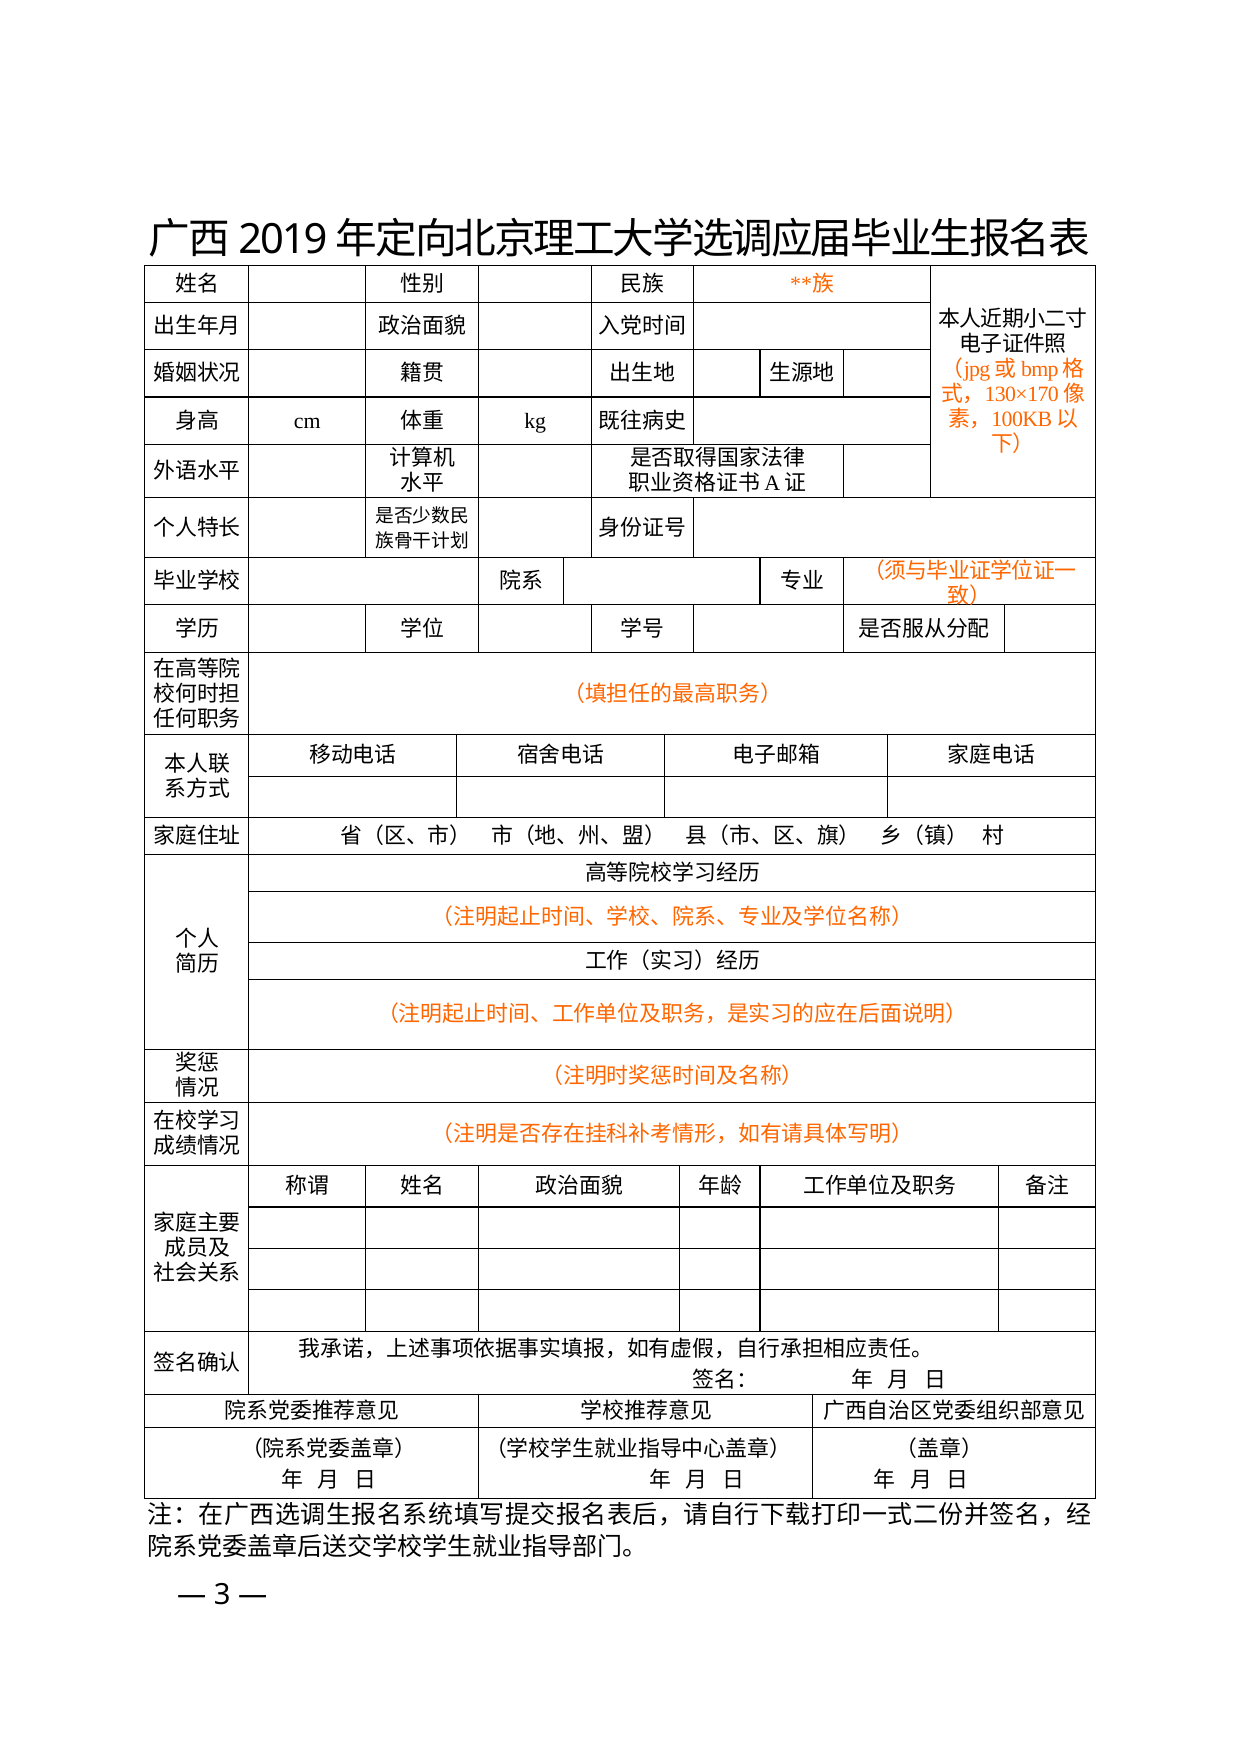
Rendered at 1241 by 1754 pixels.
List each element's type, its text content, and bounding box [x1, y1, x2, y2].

table_cell [249, 1208, 365, 1248]
table_cell 政治面貌 [366, 303, 478, 349]
table_cell 是否服从分配 [844, 605, 1004, 652]
table_cell [694, 303, 930, 349]
table_cell 高等院校学习经历 [249, 855, 1095, 891]
table_header 姓名 [145, 266, 248, 302]
table_cell 电子邮箱 [665, 735, 887, 776]
table_cell [665, 777, 887, 817]
table_cell [249, 303, 365, 349]
table_cell （须与毕业证学位证一致） [844, 558, 1095, 604]
table_cell [366, 1290, 478, 1331]
table_cell 姓名 [366, 1166, 478, 1206]
table_cell [1005, 605, 1095, 652]
table_cell 学校推荐意见 [479, 1395, 812, 1427]
table_cell 工作单位及职务 [761, 1166, 998, 1206]
text 注：在广西选调生报名系统填写提交报名表后，请自行下载打印一式二份并签名，经院系党委盖章后送交学校学生就业指导部门。 [148, 1499, 1092, 1561]
table_cell 称谓 [249, 1166, 365, 1206]
table_cell [680, 1249, 759, 1289]
text 广西2019年定向北京理工大学选调应届毕业生报名表 [148, 207, 1092, 265]
table_cell （注明起止时间、工作单位及职务，是实习的应在后面说明） [249, 980, 1095, 1049]
table_cell [479, 605, 591, 652]
table_cell 学历 [145, 605, 248, 652]
table_cell [479, 1249, 679, 1289]
table_cell [457, 777, 664, 817]
table_cell 个人 简历 [145, 855, 248, 1049]
table_cell [249, 1290, 365, 1331]
table_cell 出生地 [592, 350, 693, 396]
table_cell [249, 605, 365, 652]
table_cell 学号 [592, 605, 693, 652]
table_cell kg [479, 398, 591, 444]
table_header 性别 [366, 266, 478, 302]
table_cell [249, 445, 365, 497]
table_cell 在校学习成绩情况 [145, 1103, 248, 1165]
table_cell [479, 303, 591, 349]
table_cell [479, 1290, 679, 1331]
table_cell 家庭住址 [145, 818, 248, 854]
table_header [249, 266, 365, 302]
table_cell 籍贯 [366, 350, 478, 396]
table_cell （学校学生就业指导中心盖章） 年 月 日 [479, 1428, 812, 1498]
table_cell 家庭电话 [888, 735, 1095, 776]
table_cell [479, 498, 591, 557]
table_cell [999, 1290, 1095, 1331]
table_cell 家庭主要 成员及 社会关系 [145, 1166, 248, 1331]
table_cell [479, 1208, 679, 1248]
table_cell 入党时间 [592, 303, 693, 349]
table_cell [844, 350, 930, 396]
table_cell （院系党委盖章） 年 月 日 [145, 1428, 478, 1498]
table_cell [761, 1290, 998, 1331]
table_cell 省（区、市） 市（地、州、盟） 县（市、区、旗） 乡（镇） 村 [249, 818, 1095, 854]
table_cell 个人特长 [145, 498, 248, 557]
table_cell 体重 [366, 398, 478, 444]
table_cell [694, 350, 759, 396]
table_cell [479, 445, 591, 497]
table_cell （盖章） 年 月 日 [813, 1428, 1095, 1498]
table_cell [761, 1249, 998, 1289]
table_cell [249, 777, 456, 817]
table_cell 院系党委推荐意见 [145, 1395, 478, 1427]
table_cell [479, 350, 591, 396]
table_cell [564, 558, 759, 604]
table_cell [366, 1208, 478, 1248]
table_cell cm [249, 398, 365, 444]
table_cell 年龄 [680, 1166, 759, 1206]
table_cell 奖惩 情况 [145, 1050, 248, 1102]
table_cell [888, 777, 1095, 817]
table_cell [761, 1208, 998, 1248]
table_cell [249, 350, 365, 396]
table_cell 在高等院 校何时担 任何职务 [145, 653, 248, 734]
table_cell 学位 [366, 605, 478, 652]
table_cell 宿舍电话 [457, 735, 664, 776]
table_cell 计算机 水平 [366, 445, 478, 497]
table_cell （注明起止时间、学校、院系、专业及学位名称） [249, 892, 1095, 942]
table_cell [249, 498, 365, 557]
table_cell 毕业学校 [145, 558, 248, 604]
table_cell 专业 [761, 558, 843, 604]
table_cell 工作（实习）经历 [249, 943, 1095, 979]
table_cell [999, 1208, 1095, 1248]
table_cell 我承诺，上述事项依据事实填报，如有虚假，自行承担相应责任。 签名： 年 月 日 [249, 1332, 1095, 1394]
table_cell 移动电话 [249, 735, 456, 776]
table_cell 身高 [145, 398, 248, 444]
table_cell 身份证号 [592, 498, 693, 557]
table_cell 签名确认 [145, 1332, 248, 1394]
table_cell 生源地 [761, 350, 843, 396]
table_cell [694, 498, 1095, 557]
table_cell 备注 [999, 1166, 1095, 1206]
table_cell 既往病史 [592, 398, 693, 444]
table_cell （注明时奖惩时间及名称） [249, 1050, 1095, 1102]
table_cell 政治面貌 [479, 1166, 679, 1206]
table_cell 外语水平 [145, 445, 248, 497]
table_header 民族 [592, 266, 693, 302]
table_cell [999, 1249, 1095, 1289]
table_cell 是否取得国家法律 职业资格证书A证 [592, 445, 843, 497]
table_header 本人近期小二寸 电子证件照 （jpg或bmp格式，130×170像素，100KB以下） [931, 266, 1095, 497]
table_cell 婚姻状况 [145, 350, 248, 396]
table_cell 广西自治区党委组织部意见 [813, 1395, 1095, 1427]
table_cell （填担任的最高职务） [249, 653, 1095, 734]
table_cell [694, 398, 930, 444]
table_cell [694, 605, 843, 652]
table_cell 是否少数民族骨干计划 [366, 498, 478, 557]
table_cell [844, 445, 930, 497]
table_cell （注明是否存在挂科补考情形，如有请具体写明） [249, 1103, 1095, 1165]
table_cell 本人联 系方式 [145, 735, 248, 817]
table_cell [249, 558, 478, 604]
table_cell 出生年月 [145, 303, 248, 349]
table_cell 院系 [479, 558, 563, 604]
table_header [479, 266, 591, 302]
table_cell [249, 1249, 365, 1289]
table_header **族 [694, 266, 930, 302]
table_cell [680, 1290, 759, 1331]
table_cell [366, 1249, 478, 1289]
table_cell [680, 1208, 759, 1248]
